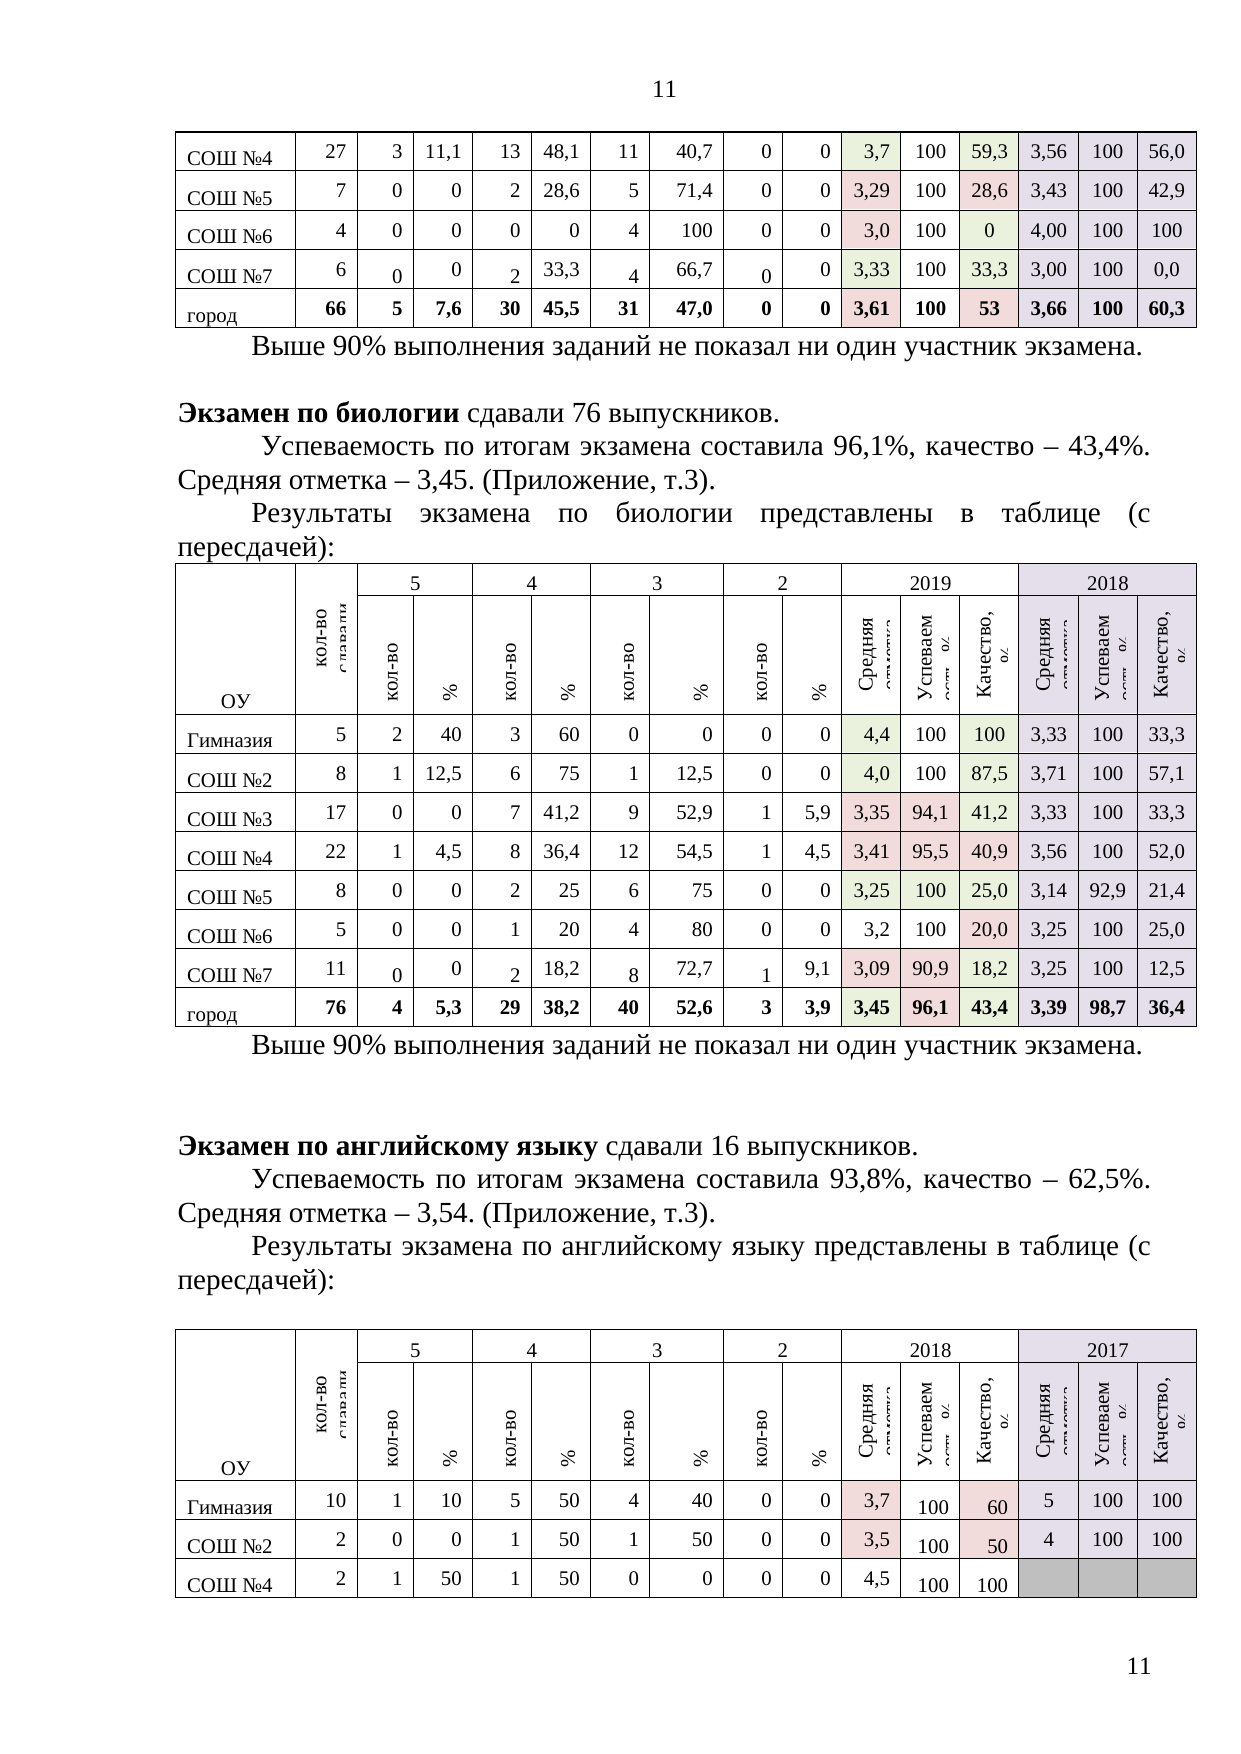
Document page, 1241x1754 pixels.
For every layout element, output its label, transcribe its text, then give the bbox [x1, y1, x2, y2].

table_cell 0 [591, 715, 649, 752]
table_cell 60 [960, 1481, 1018, 1519]
table_cell 1 [724, 949, 782, 987]
table_cell 4 [591, 250, 649, 288]
table_cell 100 [1079, 715, 1137, 752]
table_cell 11,1 [414, 133, 472, 170]
table_cell 5,3 [414, 988, 472, 1026]
table_cell % [414, 1363, 472, 1480]
table_cell 52,6 [650, 988, 723, 1026]
table_cell 25,0 [1138, 910, 1196, 948]
table_cell СОШ №5 [176, 871, 295, 909]
table_cell 52,0 [1138, 832, 1196, 870]
table_cell 4,0 [842, 754, 900, 792]
table_cell 1 [591, 1520, 649, 1558]
table_cell 5 [358, 289, 413, 327]
table_cell 59,3 [960, 133, 1018, 170]
table_cell 87,5 [960, 754, 1018, 792]
table_cell Средняя отметка [1019, 596, 1078, 713]
table_cell 7,6 [414, 289, 472, 327]
table_cell кол-во [473, 596, 531, 713]
table_cell 8 [296, 871, 357, 909]
table_cell 3,25 [1019, 910, 1078, 948]
table_cell 30 [473, 289, 531, 327]
table_cell 42,9 [1138, 171, 1196, 209]
table_cell Успеваемость, % [901, 1363, 959, 1480]
table_cell 5 [296, 910, 357, 948]
table_cell 0 [358, 871, 413, 909]
table_cell 0 [532, 211, 590, 248]
table_cell 3,25 [1019, 949, 1078, 987]
table_cell кол-во [724, 596, 782, 713]
table_cell СОШ №7 [176, 250, 295, 288]
table_cell 60,3 [1138, 289, 1196, 327]
table_cell 76 [296, 988, 357, 1026]
table_cell 3 [358, 133, 413, 170]
table_cell 1 [724, 793, 782, 831]
table_cell % [650, 1363, 723, 1480]
table_cell 100 [1079, 250, 1137, 288]
table_cell 0 [358, 793, 413, 831]
table_cell 75 [532, 754, 590, 792]
table_cell 66 [296, 289, 357, 327]
table_cell 40,7 [650, 133, 723, 170]
table_cell 4,5 [783, 832, 841, 870]
table_header 3 [591, 1330, 723, 1362]
table_cell 3,33 [1019, 793, 1078, 831]
table_cell СОШ №2 [176, 1520, 295, 1558]
table_cell 90,9 [901, 949, 959, 987]
table_cell 100 [1138, 1481, 1196, 1519]
table_cell 25,0 [960, 871, 1018, 909]
table_cell 1 [591, 754, 649, 792]
table_cell 1 [358, 832, 413, 870]
text Выше 90% выполнения заданий не показал ни один участник экзамена. [177, 328, 1152, 361]
table_cell кол-во [473, 1363, 531, 1480]
table_cell 3,45 [842, 988, 900, 1026]
table_cell кол-во [724, 1363, 782, 1480]
table_cell 3,33 [842, 250, 900, 288]
table_cell 4 [296, 211, 357, 248]
table_cell 3,7 [842, 133, 900, 170]
table_cell 0 [650, 715, 723, 752]
table_cell кол-во [591, 1363, 649, 1480]
table_cell 0 [358, 949, 413, 987]
table_cell 50 [532, 1481, 590, 1519]
table_cell 0 [783, 1559, 841, 1597]
table_cell СОШ №5 [176, 171, 295, 209]
table_cell Средняя отметка [1019, 1363, 1078, 1480]
table_cell 92,9 [1079, 871, 1137, 909]
table_cell 100 [1079, 1520, 1137, 1558]
table_cell 5 [473, 1481, 531, 1519]
table_cell 1 [473, 1520, 531, 1558]
table_cell Гимназия [176, 715, 295, 752]
table_cell 1 [358, 1559, 413, 1597]
table_cell 100 [901, 1481, 959, 1519]
table_cell 3,61 [842, 289, 900, 327]
table_header кол-во сдавали [296, 1330, 357, 1480]
table_cell % [532, 1363, 590, 1480]
table_cell 98,7 [1079, 988, 1137, 1026]
table_cell СОШ №4 [176, 1559, 295, 1597]
table_cell 2 [473, 171, 531, 209]
table_cell % [414, 596, 472, 713]
table_cell 0 [724, 910, 782, 948]
table_cell 0 [783, 715, 841, 752]
table_cell 100 [901, 754, 959, 792]
table_cell 52,9 [650, 793, 723, 831]
table_cell 40 [414, 715, 472, 752]
table_cell 5 [591, 171, 649, 209]
table_cell 0 [724, 1481, 782, 1519]
table_cell 40 [591, 988, 649, 1026]
table_cell 3,5 [842, 1520, 900, 1558]
table_cell 0 [783, 289, 841, 327]
table_cell 3,66 [1019, 289, 1078, 327]
table_cell 33,3 [532, 250, 590, 288]
table_cell 3,56 [1019, 832, 1078, 870]
table_cell 5 [296, 715, 357, 752]
table_cell 48,1 [532, 133, 590, 170]
table_cell 3,00 [1019, 250, 1078, 288]
table_header 2018 [842, 1330, 1018, 1362]
table_cell город [176, 289, 295, 327]
table_cell 5 [1019, 1481, 1078, 1519]
table_header 4 [473, 1330, 590, 1362]
table_cell кол-во [358, 596, 413, 713]
table_cell 100 [901, 910, 959, 948]
table_cell 0 [358, 910, 413, 948]
table_header 5 [358, 564, 472, 595]
table_cell 0 [414, 211, 472, 248]
table_cell 0 [724, 289, 782, 327]
table_cell 9 [591, 793, 649, 831]
table_cell 4 [591, 910, 649, 948]
table_cell 60 [532, 715, 590, 752]
table_cell 3,56 [1019, 133, 1078, 170]
table_cell % [650, 596, 723, 713]
table_cell 8 [473, 832, 531, 870]
text Выше 90% выполнения заданий не показал ни один участник экзамена. [177, 1027, 1152, 1061]
table_cell 4,5 [842, 1559, 900, 1597]
table_cell 4 [358, 988, 413, 1026]
table_cell 7 [296, 171, 357, 209]
table_header ОУ [176, 1330, 295, 1480]
table_cell 100 [960, 715, 1018, 752]
table_cell СОШ №4 [176, 832, 295, 870]
table_cell 0 [783, 133, 841, 170]
table_cell Средняя отметка [842, 1363, 900, 1480]
table_cell 0 [414, 910, 472, 948]
table_cell Качество, % [1138, 1363, 1196, 1480]
table_cell 28,6 [960, 171, 1018, 209]
table_cell 6 [473, 754, 531, 792]
table_cell 72,7 [650, 949, 723, 987]
text Экзамен по биологии сдавали 76 выпускников. [177, 395, 1152, 428]
table_cell 0 [783, 910, 841, 948]
table_cell 0 [724, 715, 782, 752]
table_cell 12,5 [1138, 949, 1196, 987]
table_header 4 [473, 564, 590, 595]
table_cell 0 [414, 871, 472, 909]
table_cell 2 [473, 250, 531, 288]
table_cell 100 [1079, 793, 1137, 831]
table_cell 0 [724, 211, 782, 248]
table_cell 100 [901, 871, 959, 909]
table_cell Средняя отметка [842, 596, 900, 713]
table_cell 100 [901, 171, 959, 209]
table_cell 40 [650, 1481, 723, 1519]
table_cell 75 [650, 871, 723, 909]
table_cell 100 [1079, 910, 1137, 948]
table_cell 10 [414, 1481, 472, 1519]
text Результаты экзамена по английскому языку представлены в таблице (с пересдачей): [177, 1228, 1152, 1295]
table_cell 36,4 [1138, 988, 1196, 1026]
table_cell 33,3 [960, 250, 1018, 288]
table_cell 100 [1138, 211, 1196, 248]
table_cell СОШ №2 [176, 754, 295, 792]
table_cell 33,3 [1138, 793, 1196, 831]
table_cell 20,0 [960, 910, 1018, 948]
table_header 2 [724, 1330, 841, 1362]
table_cell 27 [296, 133, 357, 170]
table_cell 4 [1019, 1520, 1078, 1558]
table_cell 2 [473, 871, 531, 909]
table_cell 17 [296, 793, 357, 831]
table_cell 29 [473, 988, 531, 1026]
text Успеваемость по итогам экзамена составила 96,1%, качество – 43,4%. Средняя отметка – 3,45. (Приложение, т.3). [177, 428, 1152, 495]
table_cell 100 [650, 211, 723, 248]
table_cell 100 [1138, 1520, 1196, 1558]
table_cell 100 [901, 133, 959, 170]
table_cell 0 [783, 250, 841, 288]
table_cell 100 [901, 250, 959, 288]
table_cell СОШ №7 [176, 949, 295, 987]
table_header 2017 [1019, 1330, 1196, 1362]
table_cell Качество, % [1138, 596, 1196, 713]
table_cell 100 [1079, 133, 1137, 170]
table_cell 31 [591, 289, 649, 327]
text Экзамен по английскому языку сдавали 16 выпускников. [177, 1128, 1152, 1161]
table_cell 20 [532, 910, 590, 948]
table_cell кол-во [358, 1363, 413, 1480]
table_cell Успеваемость, % [1079, 1363, 1137, 1480]
table_cell 0 [783, 1481, 841, 1519]
table_cell 25 [532, 871, 590, 909]
table_cell 2 [358, 715, 413, 752]
table_cell 3 [473, 715, 531, 752]
table_cell 2 [296, 1520, 357, 1558]
table_cell 3,7 [842, 1481, 900, 1519]
table_cell 100 [901, 1559, 959, 1597]
table_cell 8 [296, 754, 357, 792]
table_cell СОШ №6 [176, 910, 295, 948]
table_cell 56,0 [1138, 133, 1196, 170]
table_cell 0 [650, 1559, 723, 1597]
table_cell 41,2 [960, 793, 1018, 831]
table_cell 0 [783, 211, 841, 248]
table_cell 3 [724, 988, 782, 1026]
table_cell 50 [414, 1559, 472, 1597]
table_cell 0 [724, 171, 782, 209]
table_cell 100 [1079, 171, 1137, 209]
table_cell [1138, 1559, 1196, 1597]
table_cell 0 [783, 754, 841, 792]
table_cell 18,2 [532, 949, 590, 987]
table_cell Гимназия [176, 1481, 295, 1519]
table_cell [1019, 1559, 1078, 1597]
table_cell 3,9 [783, 988, 841, 1026]
table_cell 96,1 [901, 988, 959, 1026]
table_cell 4,4 [842, 715, 900, 752]
table_cell 0 [414, 171, 472, 209]
table_cell 28,6 [532, 171, 590, 209]
table_cell 6 [296, 250, 357, 288]
table_cell 1 [724, 832, 782, 870]
table_cell 3,43 [1019, 171, 1078, 209]
table_header 2018 [1019, 564, 1196, 595]
table_cell 0 [724, 871, 782, 909]
table_cell 0 [473, 211, 531, 248]
table_cell 41,2 [532, 793, 590, 831]
table_cell 3,2 [842, 910, 900, 948]
table_cell % [783, 596, 841, 713]
table_cell 6 [591, 871, 649, 909]
table_cell 0 [724, 250, 782, 288]
table_cell 0 [724, 133, 782, 170]
table_cell город [176, 988, 295, 1026]
table_cell 11 [591, 133, 649, 170]
table_cell 38,2 [532, 988, 590, 1026]
table_cell 3,39 [1019, 988, 1078, 1026]
table_cell 0 [414, 1520, 472, 1558]
table_header 2 [724, 564, 841, 595]
table_cell 22 [296, 832, 357, 870]
table_cell 4,00 [1019, 211, 1078, 248]
table_cell 71,4 [650, 171, 723, 209]
table_cell 100 [901, 211, 959, 248]
table_cell 100 [1079, 832, 1137, 870]
table_cell 7 [473, 793, 531, 831]
table_cell 3,0 [842, 211, 900, 248]
table_cell 1 [473, 1559, 531, 1597]
table_cell 0 [358, 211, 413, 248]
table_cell Качество, % [960, 1363, 1018, 1480]
table_cell 100 [1079, 211, 1137, 248]
table_cell 53 [960, 289, 1018, 327]
table_cell 3,29 [842, 171, 900, 209]
table_cell СОШ №3 [176, 793, 295, 831]
table_cell 0 [358, 1520, 413, 1558]
table_header 5 [358, 1330, 472, 1362]
table_cell 10 [296, 1481, 357, 1519]
table_cell 4,5 [414, 832, 472, 870]
table_cell 0 [724, 1559, 782, 1597]
table_cell 0,0 [1138, 250, 1196, 288]
table_cell 1 [358, 1481, 413, 1519]
text Результаты экзамена по биологии представлены в таблице (с пересдачей): [177, 495, 1152, 562]
table_cell 47,0 [650, 289, 723, 327]
table_cell 100 [1079, 949, 1137, 987]
table_cell 50 [532, 1559, 590, 1597]
table_cell 95,5 [901, 832, 959, 870]
table_cell 43,4 [960, 988, 1018, 1026]
table_cell 40,9 [960, 832, 1018, 870]
table_cell 11 [296, 949, 357, 987]
table_cell 100 [901, 1520, 959, 1558]
table_cell 21,4 [1138, 871, 1196, 909]
table_cell 3,14 [1019, 871, 1078, 909]
table_cell 0 [414, 949, 472, 987]
table_cell 0 [783, 1520, 841, 1558]
table_cell 100 [1079, 289, 1137, 327]
table_cell 8 [591, 949, 649, 987]
table_cell 50 [960, 1520, 1018, 1558]
table_cell 3,25 [842, 871, 900, 909]
table_cell 33,3 [1138, 715, 1196, 752]
table_cell 100 [901, 715, 959, 752]
table_cell 0 [414, 250, 472, 288]
table_header 2019 [842, 564, 1018, 595]
table_cell 9,1 [783, 949, 841, 987]
table_cell 54,5 [650, 832, 723, 870]
table_cell 4 [591, 1481, 649, 1519]
table_cell 2 [473, 949, 531, 987]
table_header кол-во сдавали [296, 564, 357, 713]
table_cell 13 [473, 133, 531, 170]
table_cell 3,09 [842, 949, 900, 987]
table_cell 100 [1079, 754, 1137, 792]
table_cell СОШ №6 [176, 211, 295, 248]
table_cell [1079, 1559, 1137, 1597]
table_cell 66,7 [650, 250, 723, 288]
table_cell 3,33 [1019, 715, 1078, 752]
table_cell 3,71 [1019, 754, 1078, 792]
table_header ОУ [176, 564, 295, 713]
table_cell 1 [473, 910, 531, 948]
table_cell 0 [591, 1559, 649, 1597]
table_cell 12,5 [414, 754, 472, 792]
table_cell 3,41 [842, 832, 900, 870]
table_cell 100 [960, 1559, 1018, 1597]
table_cell 12,5 [650, 754, 723, 792]
table_cell 50 [650, 1520, 723, 1558]
table_cell 2 [296, 1559, 357, 1597]
table_cell Успеваемость, % [1079, 596, 1137, 713]
table_cell Успеваемость, % [901, 596, 959, 713]
table_header 3 [591, 564, 723, 595]
table_cell 4 [591, 211, 649, 248]
table_cell 0 [358, 171, 413, 209]
table_cell 57,1 [1138, 754, 1196, 792]
table_cell 36,4 [532, 832, 590, 870]
table_cell 94,1 [901, 793, 959, 831]
table_cell 0 [724, 754, 782, 792]
table_cell 45,5 [532, 289, 590, 327]
table_cell Качество, % [960, 596, 1018, 713]
table_cell 1 [358, 754, 413, 792]
table_cell кол-во [591, 596, 649, 713]
table_cell 100 [901, 289, 959, 327]
table_cell 50 [532, 1520, 590, 1558]
table_cell 18,2 [960, 949, 1018, 987]
table_cell 0 [960, 211, 1018, 248]
table_cell % [532, 596, 590, 713]
table_cell 0 [358, 250, 413, 288]
table_cell 5,9 [783, 793, 841, 831]
table_cell 0 [783, 171, 841, 209]
table_cell 0 [414, 793, 472, 831]
table_cell 0 [783, 871, 841, 909]
table_cell СОШ №4 [176, 133, 295, 170]
table_cell % [783, 1363, 841, 1480]
table_cell 80 [650, 910, 723, 948]
table_cell 12 [591, 832, 649, 870]
table_cell 3,35 [842, 793, 900, 831]
text Успеваемость по итогам экзамена составила 93,8%, качество – 62,5%. Средняя отметка – 3,54. (Приложение, т.3). [177, 1161, 1152, 1228]
table_cell 0 [724, 1520, 782, 1558]
table_cell 100 [1079, 1481, 1137, 1519]
